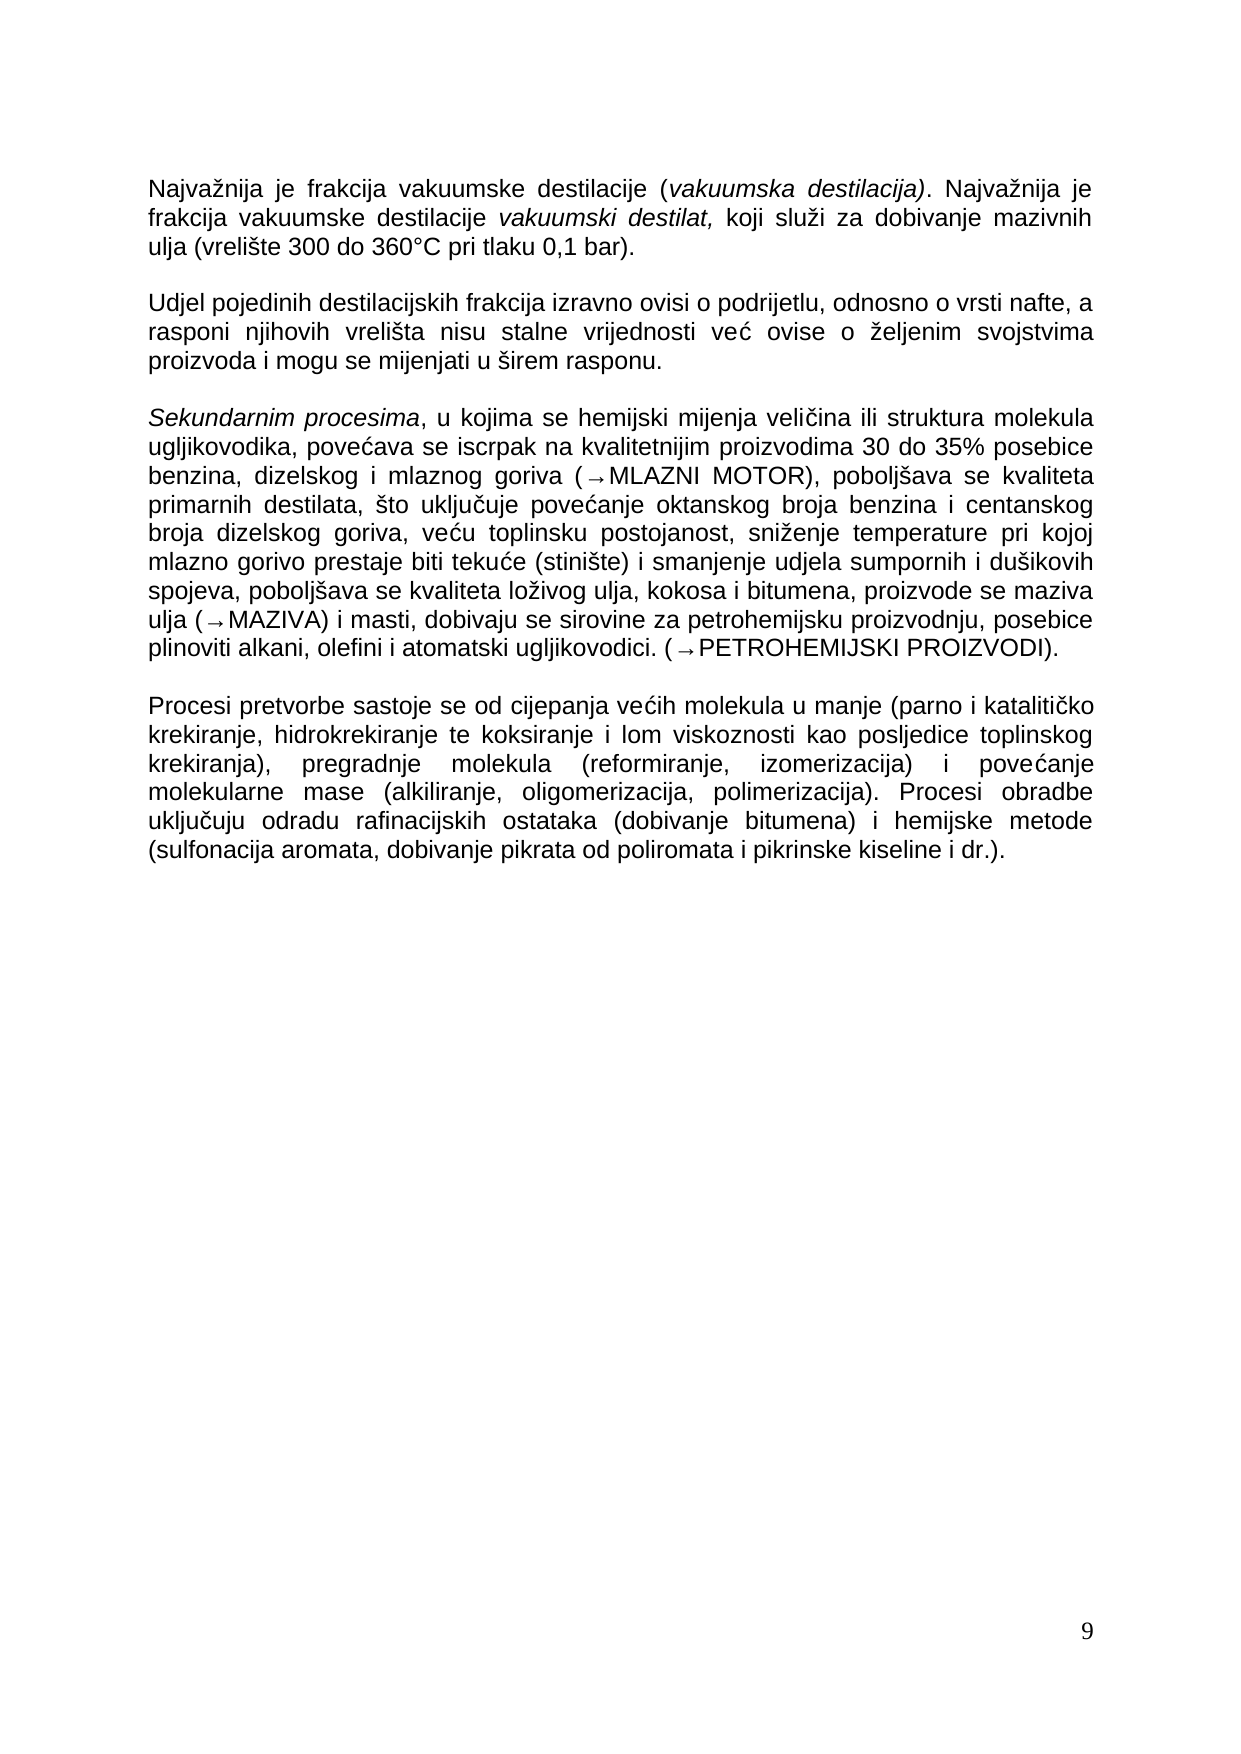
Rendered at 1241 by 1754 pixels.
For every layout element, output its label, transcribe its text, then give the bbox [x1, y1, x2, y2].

text Najvažnija je frakcija vakuumske destilacije (vakuumska destilacija). Najvažnija je frakcija vakuumske destilacije vakuumski destilat, koji služi za dobivanje mazivnih ulja (vrelište 300 do 360°C pri tlaku 0,1 bar). [148, 174, 1092, 261]
text 9 [1081, 1616, 1094, 1645]
text Sekundarnim procesima, u kojima se hemijski mijenja veličina ili struktura molekula ugljikovodika, povećava se iscrpak na kvalitetnijim proizvodima 30 do 35% posebice benzina, dizelskog i mlaznog goriva (→MLAZNI MOTOR), poboljšava se kvaliteta primarnih destilata, što uključuje povećanje oktanskog broja benzina i centanskog broja dizelskog goriva, veću toplinsku postojanost, sniženje temperature pri kojoj mlazno gorivo prestaje biti tekuće (stinište) i smanjenje udjela sumpornih i dušikovih spojeva, poboljšava se kvaliteta loživog ulja, kokosa i bitumena, proizvode se maziva ulja (→MAZIVA) i masti, dobivaju se sirovine za petrohemijsku proizvodnju, posebice plinoviti alkani, olefini i atomatski ugljikovodici. (→PETROHEMIJSKI PROIZVODI). [148, 403, 1094, 662]
text Udjel pojedinih destilacijskih frakcija izravno ovisi o podrijetlu, odnosno o vrsti nafte, a rasponi njihovih vrelišta nisu stalne vrijednosti već ovise o željenim svojstvima proizvoda i mogu se mijenjati u širem rasponu. [148, 289, 1094, 375]
text Procesi pretvorbe sastoje se od cijepanja većih molekula u manje (parno i katalitičko krekiranje, hidrokrekiranje te koksiranje i lom viskoznosti kao posljedice toplinskog krekiranja), pregradnje molekula (reformiranje, izomerizacija) i povećanje molekularne mase (alkiliranje, oligomerizacija, polimerizacija). Procesi obradbe uključuju odradu rafinacijskih ostataka (dobivanje bitumena) i hemijske metode (sulfonacija aromata, dobivanje pikrata od poliromata i pikrinske kiseline i dr.). [148, 691, 1094, 864]
